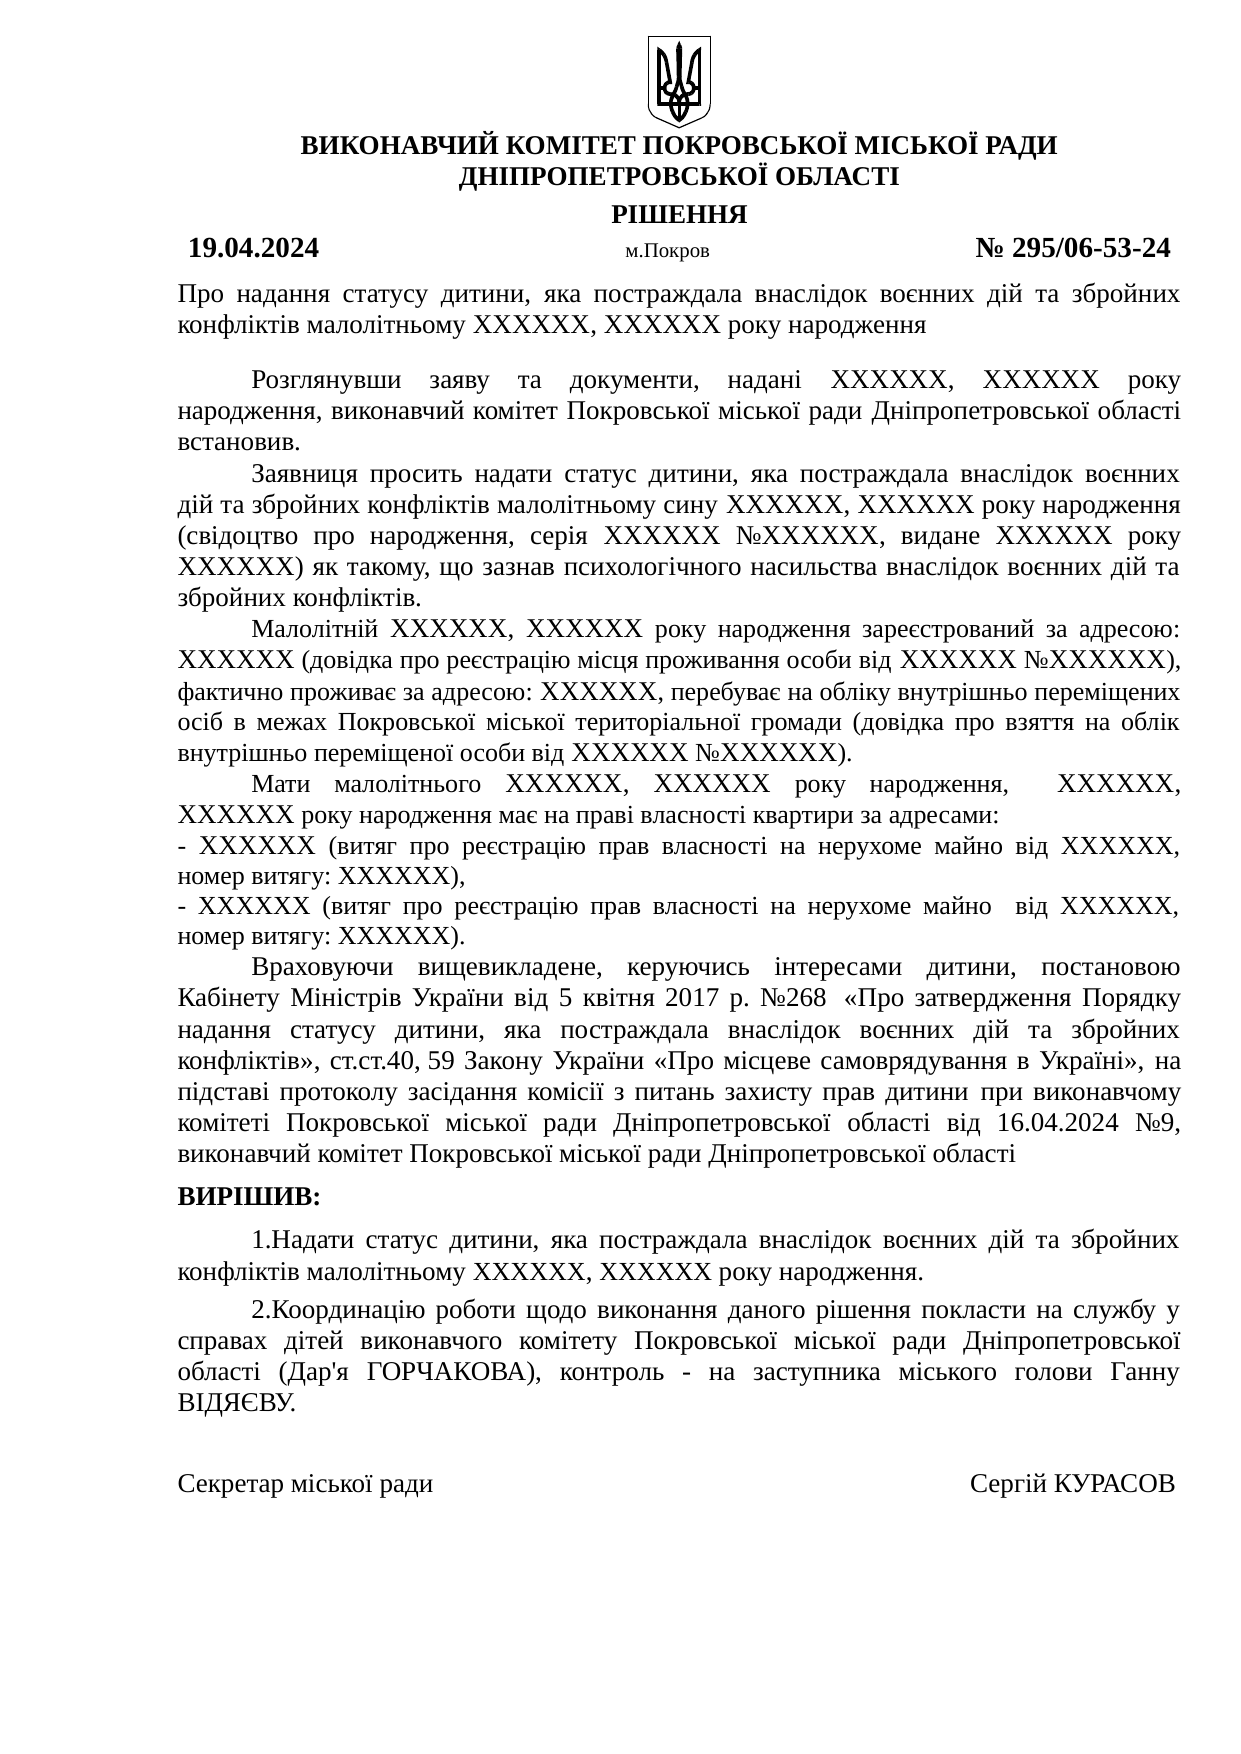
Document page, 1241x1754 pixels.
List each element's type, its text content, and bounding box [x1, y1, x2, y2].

text - ХХХХХХ (витяг про реєстрацію прав власності на нерухоме майно від ХХХХХХ, номер витягу: ХХХХХХ). [177, 890, 1181, 950]
text Заявниця просить надати статус дитини, яка постраждала внаслідок воєнних дій та збройних конфліктів малолітньому сину ХХХХХХ, ХХХХХХ року народження (свідоцтво про народження, серія ХХХХХХ №ХХХХХХ, видане ХХХХХХ року ХХХХХХ) як такому, що зазнав психологічного насильства внаслідок воєнних дій та збройних конфліктів. [177, 457, 1181, 612]
text Малолітній ХХХХХХ, ХХХХХХ року народження зареєстрований за адресою: ХХХХХХ (довідка про реєстрацію місця проживання особи від ХХХХХХ №ХХХХХХ), фактично проживає за адресою: ХХХХХХ, перебуває на обліку внутрішньо переміщених осіб в межах Покровської міської територіальної громади (довідка про взяття на облік внутрішньо переміщеної особи від ХХХХХХ №ХХХХХХ). [177, 612, 1181, 767]
text ВИРІШИВ: [177, 1180, 1181, 1212]
text ВИКОНАВЧИЙ КОМІТЕТ ПОКРОВСЬКОЇ МІСЬКОЇ РАДИ [177, 103, 1181, 160]
text Про надання статусу дитини, яка постраждала внаслідок воєнних дій та збройних конфліктів малолітньому ХХХХХХ, ХХХХХХ року народження [177, 277, 1181, 339]
text 1.Надати статус дитини, яка постраждала внаслідок воєнних дій та збройних конфліктів малолітньому ХХХХХХ, ХХХХХХ року народження. [177, 1223, 1181, 1286]
text - ХХХХХХ (витяг про реєстрацію прав власності на нерухоме майно від ХХХХХХ, номер витягу: ХХХХХХ), [177, 829, 1181, 890]
text 19.04.2024 м.Покров № 295/06-53-24 [177, 230, 1181, 263]
text Мати малолітнього ХХХХХХ, ХХХХХХ року народження, ХХХХХХ, ХХХХХХ року народження має на праві власності квартири за адресами: [177, 767, 1181, 829]
text 2.Координацію роботи щодо виконання даного рішення покласти на службу у справах дітей виконавчого комітету Покровської міської ради Дніпропетровської області (Дар'я ГОРЧАКОВА), контроль - на заступника міського голови Ганну ВІДЯЄВУ. [177, 1293, 1181, 1418]
text РІШЕННЯ [177, 198, 1181, 230]
text Секретар міської ради Сергій КУРАСОВ [177, 1467, 1181, 1498]
text Розглянувши заяву та документи, надані ХХХХХХ, ХХХХХХ року народження, виконавчий комітет Покровської міської ради Дніпропетровської області встановив. [177, 363, 1181, 457]
text Враховуючи вищевикладене, керуючись інтересами дитини, постановою Кабінету Міністрів України від 5 квітня 2017 р. №268 «Про затвердження Порядку надання статусу дитини, яка постраждала внаслідок воєнних дій та збройних конфліктів», ст.ст.40, 59 Закону України «Про місцеве самоврядування в Україні», на підставі протоколу засідання комісії з питань захисту прав дитини при виконавчому комітеті Покровської міської ради Дніпропетровської області від 16.04.2024 №9, виконавчий комітет Покровської міської ради Дніпропетровської області [177, 950, 1181, 1168]
text ДНІПРОПЕТРОВСЬКОЇ ОБЛАСТІ [177, 160, 1181, 191]
